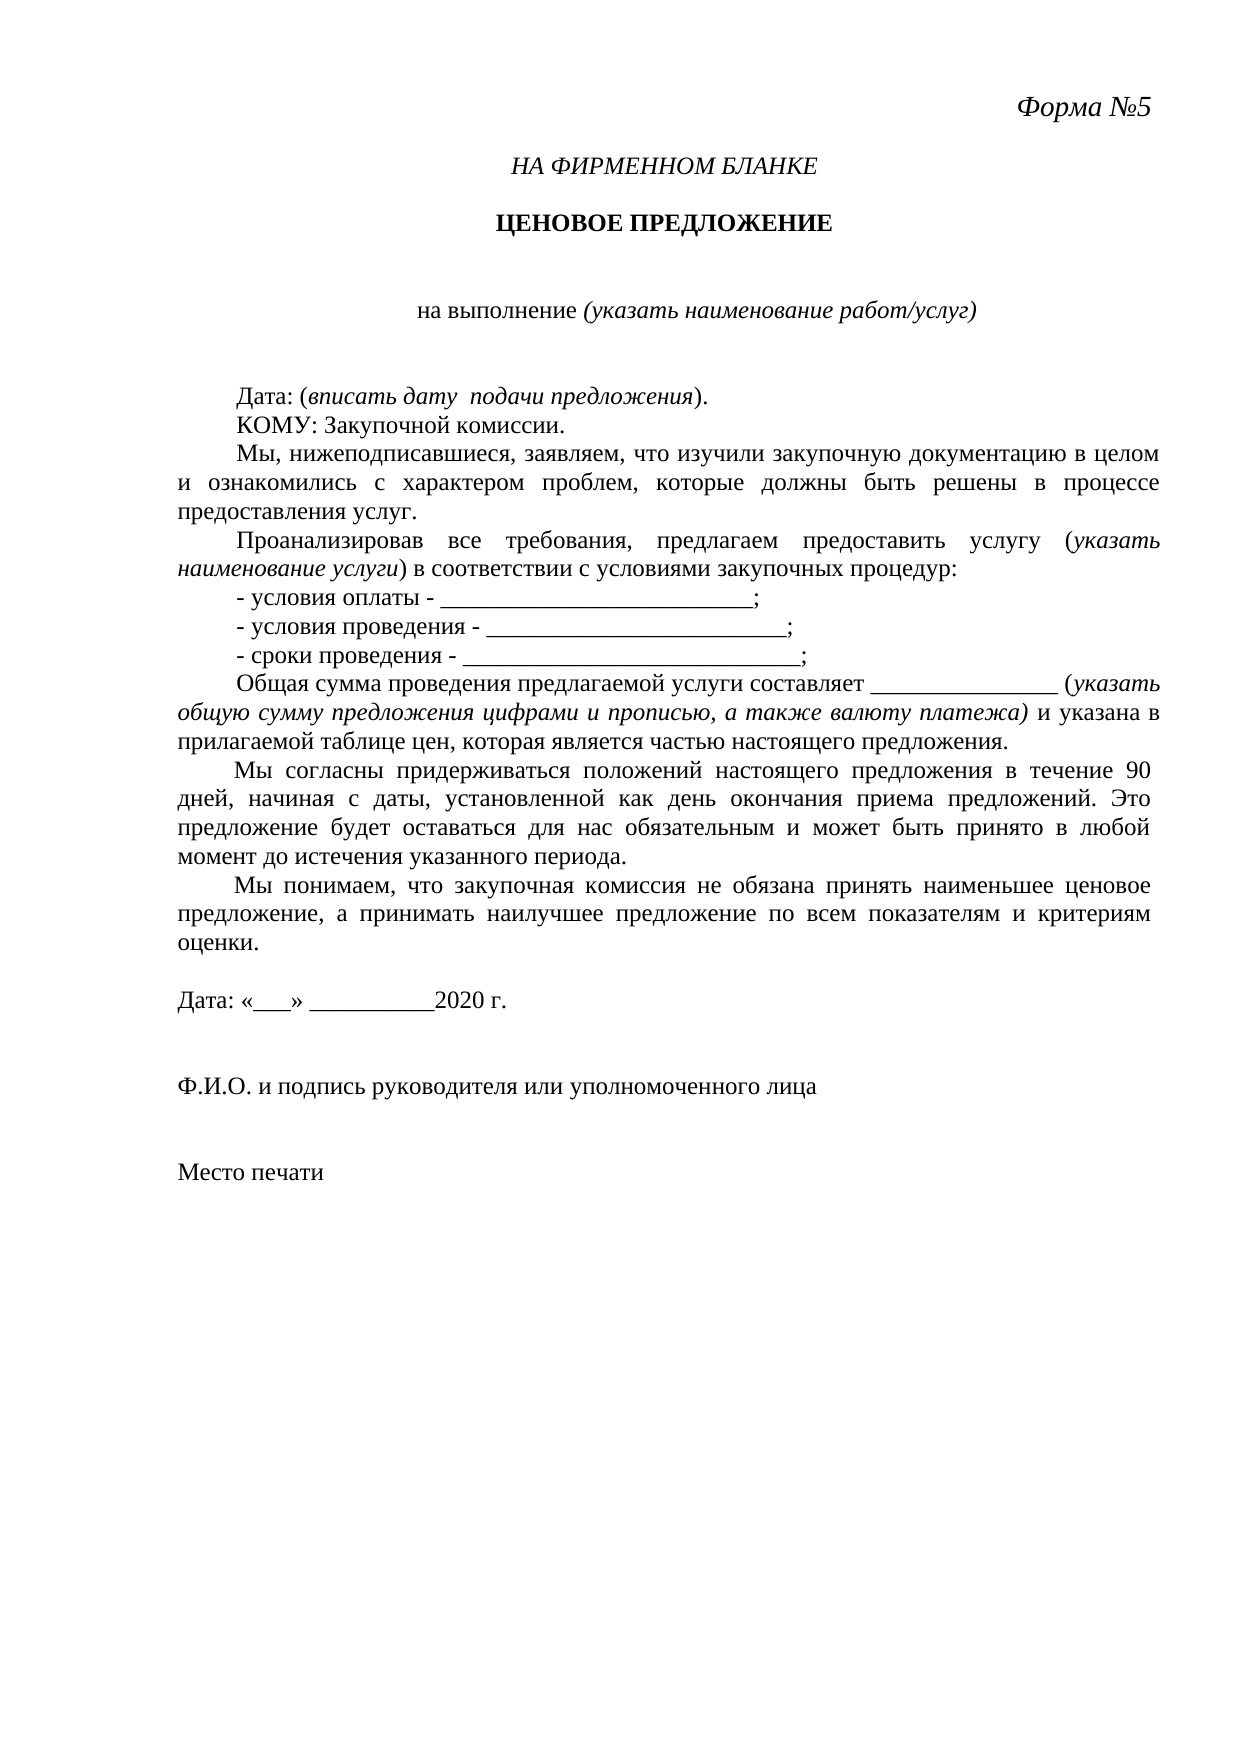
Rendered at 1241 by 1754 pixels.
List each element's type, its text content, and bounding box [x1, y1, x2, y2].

text КОМУ: Закупочной комиссии. [177, 410, 1152, 438]
text - сроки проведения - ___________________________; [177, 640, 1160, 668]
text - условия проведения - ________________________; [177, 611, 1160, 640]
text Мы понимаем, что закупочная комиссия не обязана принять наименьшее ценовое предложение, а принимать наилучшее предложение по всем показателям и критериям оценки. [177, 870, 1152, 956]
text НА ФИРМЕННОМ БЛАНКЕ [177, 151, 1152, 180]
text Место печати [177, 1157, 1152, 1186]
text Мы согласны придерживаться положений настоящего предложения в течение 90 дней, начиная с даты, установленной как день окончания приема предложений. Это предложение будет оставаться для нас обязательным и может быть принято в любой момент до истечения указанного периода. [177, 755, 1152, 870]
text на выполнение (указать наименование работ/услуг) [177, 295, 1160, 323]
text Дата: «___» __________2020 г. [177, 985, 1152, 1013]
text Общая сумма проведения предлагаемой услуги составляет _______________ (указать общую сумму предложения цифрами и прописью, а также валюту платежа) и указана в прилагаемой таблице цен, которая является частью настоящего предложения. [177, 668, 1160, 755]
text Форма №5 [177, 89, 1152, 122]
text ЦЕНОВОЕ ПРЕДЛОЖЕНИЕ [177, 208, 1152, 237]
text Проанализировав все требования, предлагаем предоставить услугу (указать наименование услуги) в соответствии с условиями закупочных процедур: [177, 525, 1160, 582]
text - условия оплаты - _________________________; [177, 582, 1160, 611]
text Дата: (вписать дату подачи предложения). [177, 381, 1152, 410]
text Мы, нижеподписавшиеся, заявляем, что изучили закупочную документацию в целом и ознакомились с характером проблем, которые должны быть решены в процессе предоставления услуг. [177, 438, 1160, 525]
text Ф.И.О. и подпись руководителя или уполномоченного лица [177, 1071, 1152, 1100]
